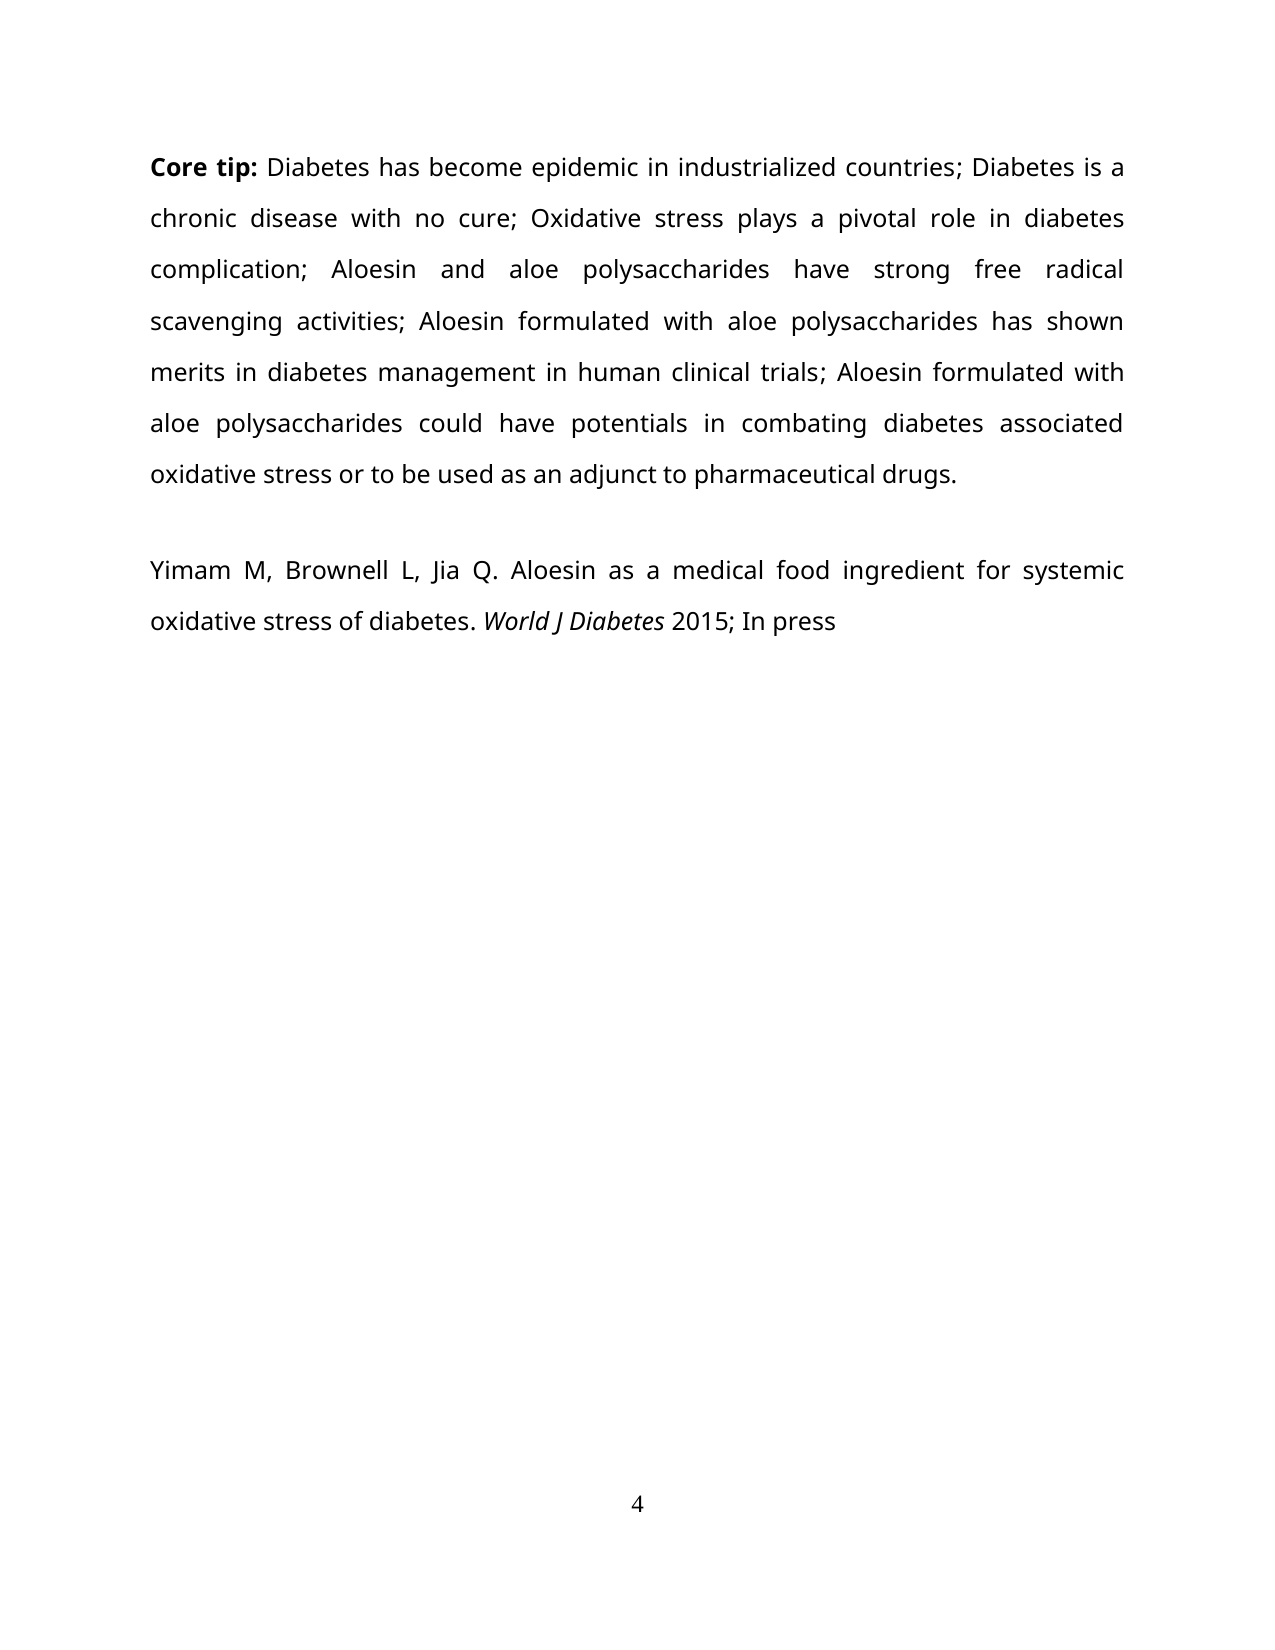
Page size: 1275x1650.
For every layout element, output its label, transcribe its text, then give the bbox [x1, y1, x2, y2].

text Yimam M, Brownell L, Jia Q. Aloesin as a medical food ingredient for systemic oxidative stress of diabetes. World J Diabetes 2015; In press [150, 553, 1125, 638]
text Core tip: Diabetes has become epidemic in industrialized countries; Diabetes is a chronic disease with no cure; Oxidative stress plays a pivotal role in diabetes complication; Aloesin and aloe polysaccharides have strong free radical scavenging activities; Aloesin formulated with aloe polysaccharides has shown merits in diabetes management in human clinical trials; Aloesin formulated with aloe polysaccharides could have potentials in combating diabetes associated oxidative stress or to be used as an adjunct to pharmaceutical drugs. [150, 150, 1125, 490]
